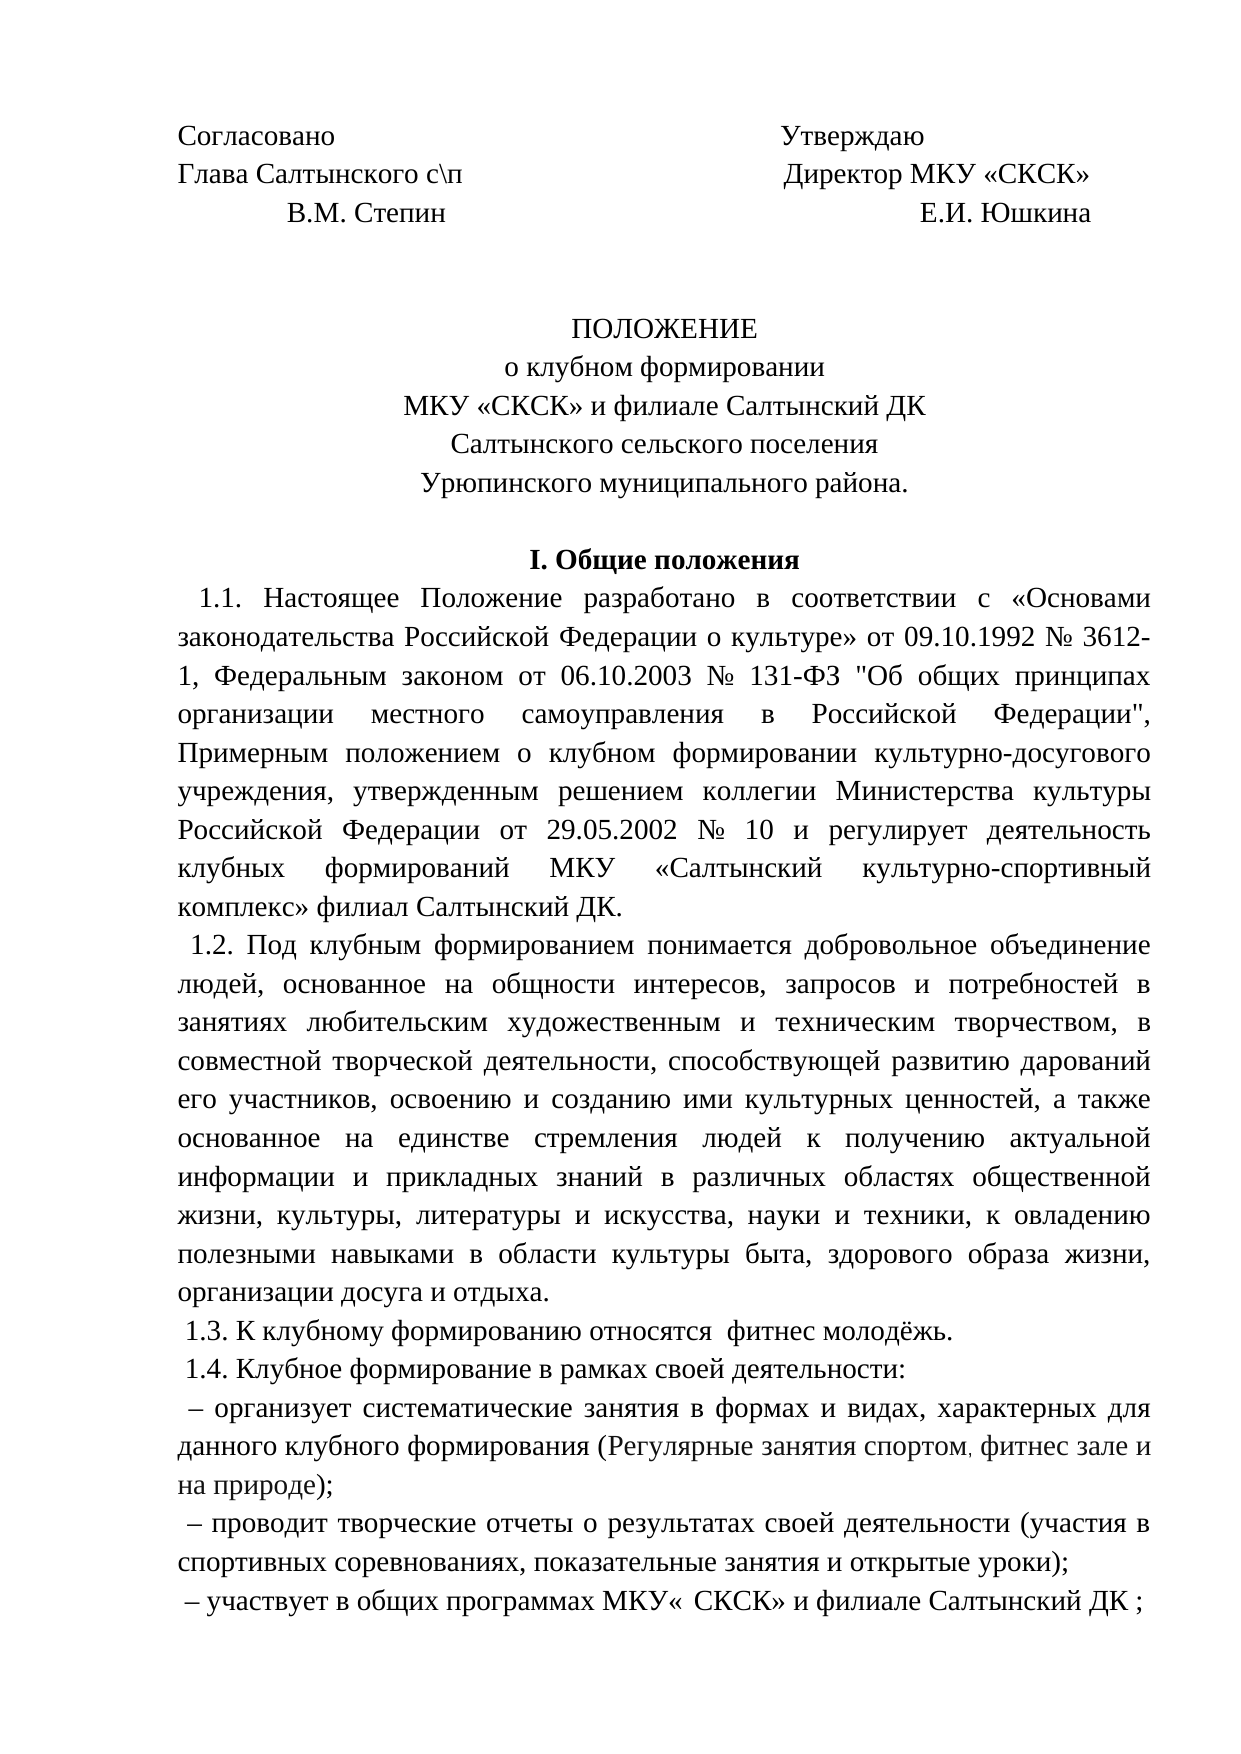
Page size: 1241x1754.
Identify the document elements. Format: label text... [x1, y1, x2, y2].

text – организует систематические занятия в формах и видах, характерных для данного клубного формирования (Регулярные занятия спортом, фитнес зале и на природе); [177, 1390, 1152, 1501]
text В.М. Степин Е.И. Юшкина [177, 195, 1152, 229]
text МКУ «СКСК» и филиале Салтынский ДК [177, 388, 1152, 421]
text – проводит творческие отчеты о результатах своей деятельности (участия в спортивных соревнованиях, показательные занятия и открытые уроки); [177, 1506, 1152, 1578]
text Урюпинского муниципального района. [177, 465, 1152, 498]
text – участвует в общих программах МКУ« СКСК» и филиале Салтынский ДК ; [177, 1583, 1152, 1616]
text ПОЛОЖЕНИЕ [177, 311, 1152, 344]
text Салтынского сельского поселения [177, 426, 1152, 460]
text 1.4. Клубное формирование в рамках своей деятельности: [177, 1351, 1152, 1385]
text 1.2. Под клубным формированием понимается добровольное объединение людей, основанное на общности интересов, запросов и потребностей в занятиях любительским художественным и техническим творчеством, в совместной творческой деятельности, способствующей развитию дарований его участников, освоению и созданию ими культурных ценностей, а также основанное на единстве стремления людей к получению актуальной информации и прикладных знаний в различных областях общественной жизни, культуры, литературы и искусства, науки и техники, к овладению полезными навыками в области культуры быта, здорового образа жизни, организации досуга и отдыха. [177, 927, 1152, 1308]
text о клубном формировании [177, 349, 1152, 383]
text Согласовано Утверждаю Глава Салтынского с\п Директор МКУ «СКСК» [177, 118, 1152, 190]
text 1.3. К клубному формированию относятся фитнес молодёжь. [177, 1313, 1152, 1346]
text 1.1. Настоящее Положение разработано в соответствии с «Основами законодательства Российской Федерации о культуре» от 09.10.1992 № 3612-1, Федеральным законом от 06.10.2003 № 131-ФЗ "Об общих принципах организации местного самоуправления в Российской Федерации", Примерным положением о клубном формировании культурно-досугового учреждения, утвержденным решением коллегии Министерства культуры Российской Федерации от 29.05.2002 № 10 и регулирует деятельность клубных формирований МКУ «Салтынский культурно-спортивный комплекс» филиал Салтынский ДК. [177, 581, 1152, 922]
text I. Общие положения [177, 542, 1152, 576]
